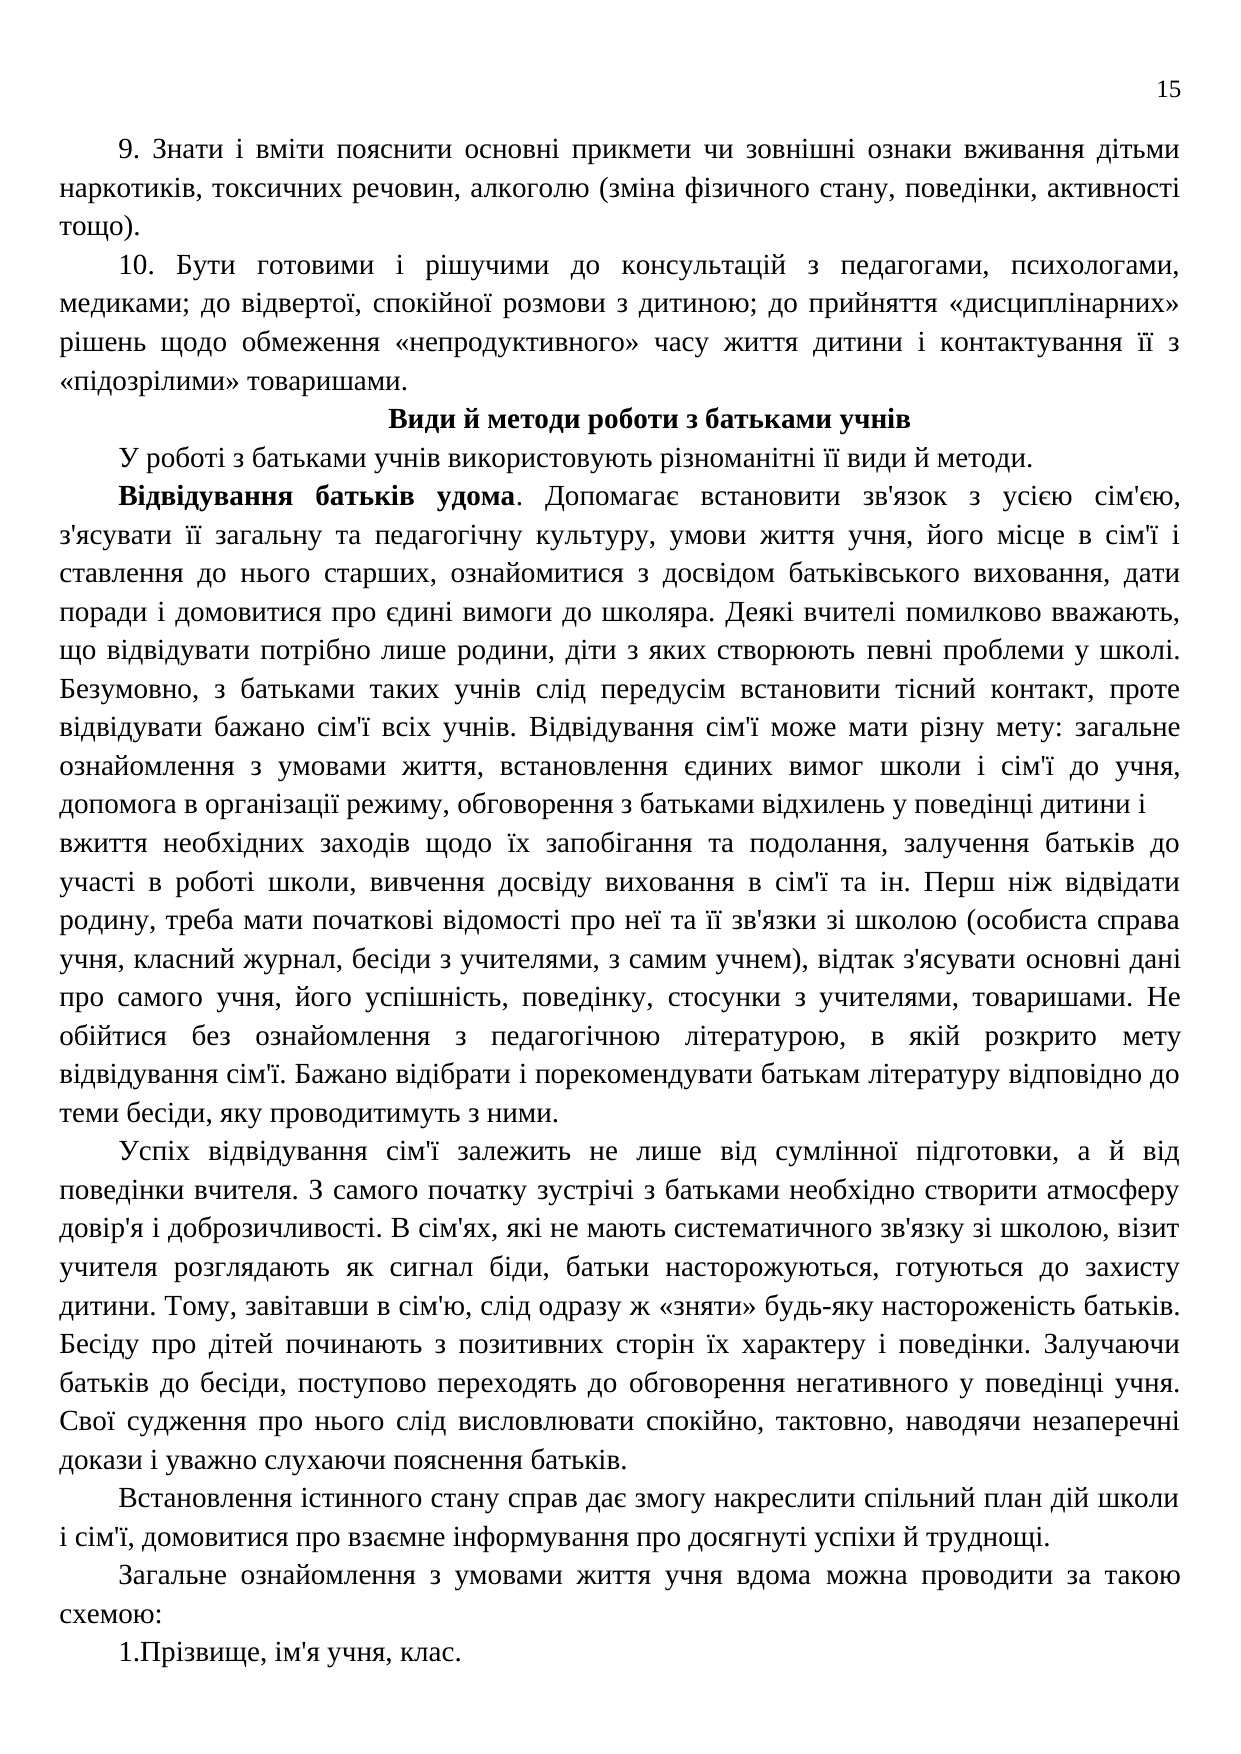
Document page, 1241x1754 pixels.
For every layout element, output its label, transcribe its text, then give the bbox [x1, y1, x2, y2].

text вжиття необхідних заходів щодо їх запобігання та подолання, залучення батьків до участі в роботі школи, вивчення досвіду виховання в сім'ї та ін. Перш ніж відвідати родину, треба мати початкові відомості про неї та її зв'язки зі школою (особиста справа учня, класний журнал, бесіди з учителями, з самим учнем), відтак з'ясувати основні дані про самого учня, його успішність, поведінку, стосунки з учителями, товаришами. Не обійтися без ознайомлення з педагогічною літературою, в якій розкрито мету відвідування сім'ї. Бажано відібрати і порекомендувати батькам літературу відповідно до теми бесіди, яку проводитимуть з ними. [59, 825, 1181, 1128]
text Загальне ознайомлення з умовами життя учня вдома можна проводити за такою схемою: [59, 1557, 1181, 1629]
text Успіх відвідування сім'ї залежить не лише від сумлінної підготовки, а й від поведінки вчителя. З самого початку зустрічі з батьками необхідно створити атмосферу довір'я і доброзичливості. В сім'ях, які не мають систематичного зв'язку зі школою, візит учителя розглядають як сигнал біди, батьки насторожуються, готуються до захисту дитини. Тому, завітавши в сім'ю, слід одразу ж «зняти» будь-яку настороженість батьків. Бесіду про дітей починають з позитивних сторін їх характеру і поведінки. Залучаючи батьків до бесіди, поступово переходять до обговорення негативного у поведінці учня. Свої судження про нього слід висловлювати спокійно, тактовно, наводячи незаперечні докази і уважно слухаючи пояснення батьків. [59, 1133, 1181, 1475]
text У роботі з батьками учнів використовують різноманітні її види й методи. [59, 440, 1181, 473]
text Відвідування батьків удома. Допомагає встановити зв'язок з усією сім'єю, з'ясувати її загальну та педагогічну культуру, умови життя учня, його місце в сім'ї і ставлення до нього старших, ознайомитися з досвідом батьківського виховання, дати поради і домовитися про єдині вимоги до школяра. Деякі вчителі помилково вважають, що відвідувати потрібно лише родини, діти з яких створюють певні проблеми у школі. Безумовно, з батьками таких учнів слід передусім встановити тісний контакт, проте відвідувати бажано сім'ї всіх учнів. Відвідування сім'ї може мати різну мету: загальне ознайомлення з умовами життя, встановлення єдиних вимог школи і сім'ї до учня, допомога в організації режиму, обговорення з батьками відхилень у поведінці дитини і [59, 478, 1181, 820]
text 10. Бути готовими і рішучими до консультацій з педагогами, психологами, медиками; до відвертої, спокійної розмови з дитиною; до прийняття «дисциплінарних» рішень щодо обмеження «непродуктивного» часу життя дитини і контактування її з «підозрілими» товаришами. [59, 247, 1181, 396]
text 9. Знати і вміти пояснити основні прикмети чи зовнішні ознаки вживання дітьми наркотиків, токсичних речовин, алкоголю (зміна фізичного стану, поведінки, активності тощо). [59, 131, 1181, 242]
text 1.Прізвище, ім'я учня, клас. [59, 1634, 1181, 1668]
text Види й методи роботи з батьками учнів [59, 401, 1181, 435]
text Встановлення істинного стану справ дає змогу накреслити спільний план дій школи і сім'ї, домовитися про взаємне інформування про досягнуті успіхи й труднощі. [59, 1480, 1181, 1552]
